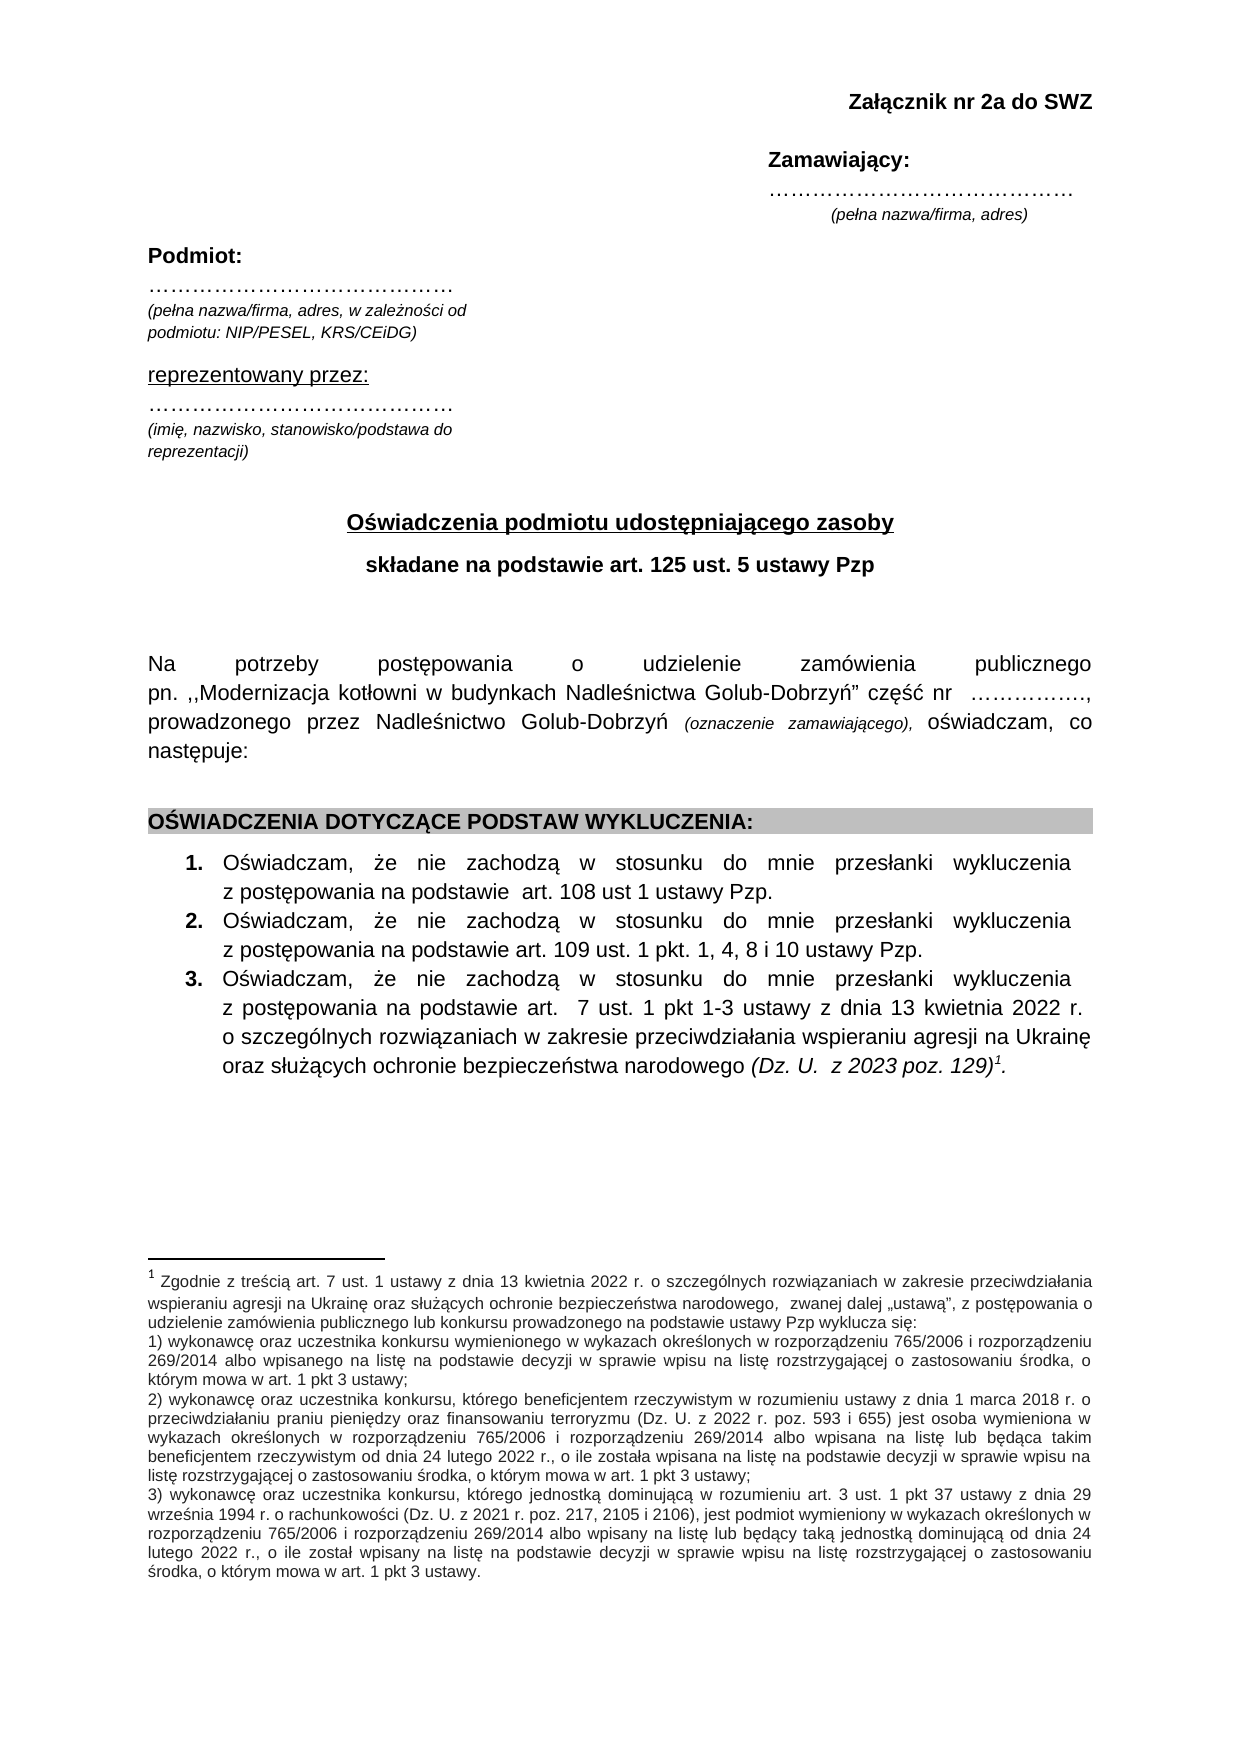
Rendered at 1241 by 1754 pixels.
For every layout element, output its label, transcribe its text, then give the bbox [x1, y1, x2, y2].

text Na potrzeby postępowania o udzielenie zamówienia publicznego pn. ,,Modernizacja kotłowni w budynkach Nadleśnictwa Golub-Dobrzyń” część nr ……………., prowadzonego przez Nadleśnictwo Golub-Dobrzyń (oznaczenie zamawiającego), oświadczam, co następuje: [148, 651, 1093, 763]
text …………………………………… [148, 391, 472, 416]
text OŚWIADCZENIA DOTYCZĄCE PODSTAW WYKLUCZENIA: [148, 808, 1093, 834]
text składane na podstawie art. 125 ust. 5 ustawy Pzp [148, 552, 1093, 577]
text Oświadczenia podmiotu udostępniającego zasoby [148, 509, 1093, 536]
text (pełna nazwa/firma, adres) [768, 204, 1093, 224]
text …………………………………… [768, 176, 1093, 201]
list Oświadczam, że nie zachodzą w stosunku do mnie przesłanki wykluczenia z postępowania na podstawie art. 108 ust 1 ustawy Pzp. [185, 850, 1093, 904]
text (pełna nazwa/firma, adres, w zależności od podmiotu: NIP/PESEL, KRS/CEiDG) [148, 301, 472, 342]
list Oświadczam, że nie zachodzą w stosunku do mnie przesłanki wykluczenia z postępowania na podstawie art. 109 ust. 1 pkt. 1, 4, 8 i 10 ustawy Pzp. [185, 908, 1093, 962]
text Podmiot: [148, 243, 1093, 268]
list Oświadczam, że nie zachodzą w stosunku do mnie przesłanki wykluczenia z postępowania na podstawie art. 7 ust. 1 pkt 1-3 ustawy z dnia 13 kwietnia 2022 r. o szczególnych rozwiązaniach w zakresie przeciwdziałania wspieraniu agresji na Ukrainę oraz służących ochronie bezpieczeństwa narodowego (Dz. U. z 2023 poz. 129). [185, 966, 1093, 1078]
text (imię, nazwisko, stanowisko/podstawa do reprezentacji) [148, 419, 472, 461]
text reprezentowany przez: [148, 362, 1093, 387]
text …………………………………… [148, 272, 472, 297]
text Załącznik nr 2a do SWZ [148, 89, 1093, 114]
text Zamawiający: [694, 147, 1093, 172]
